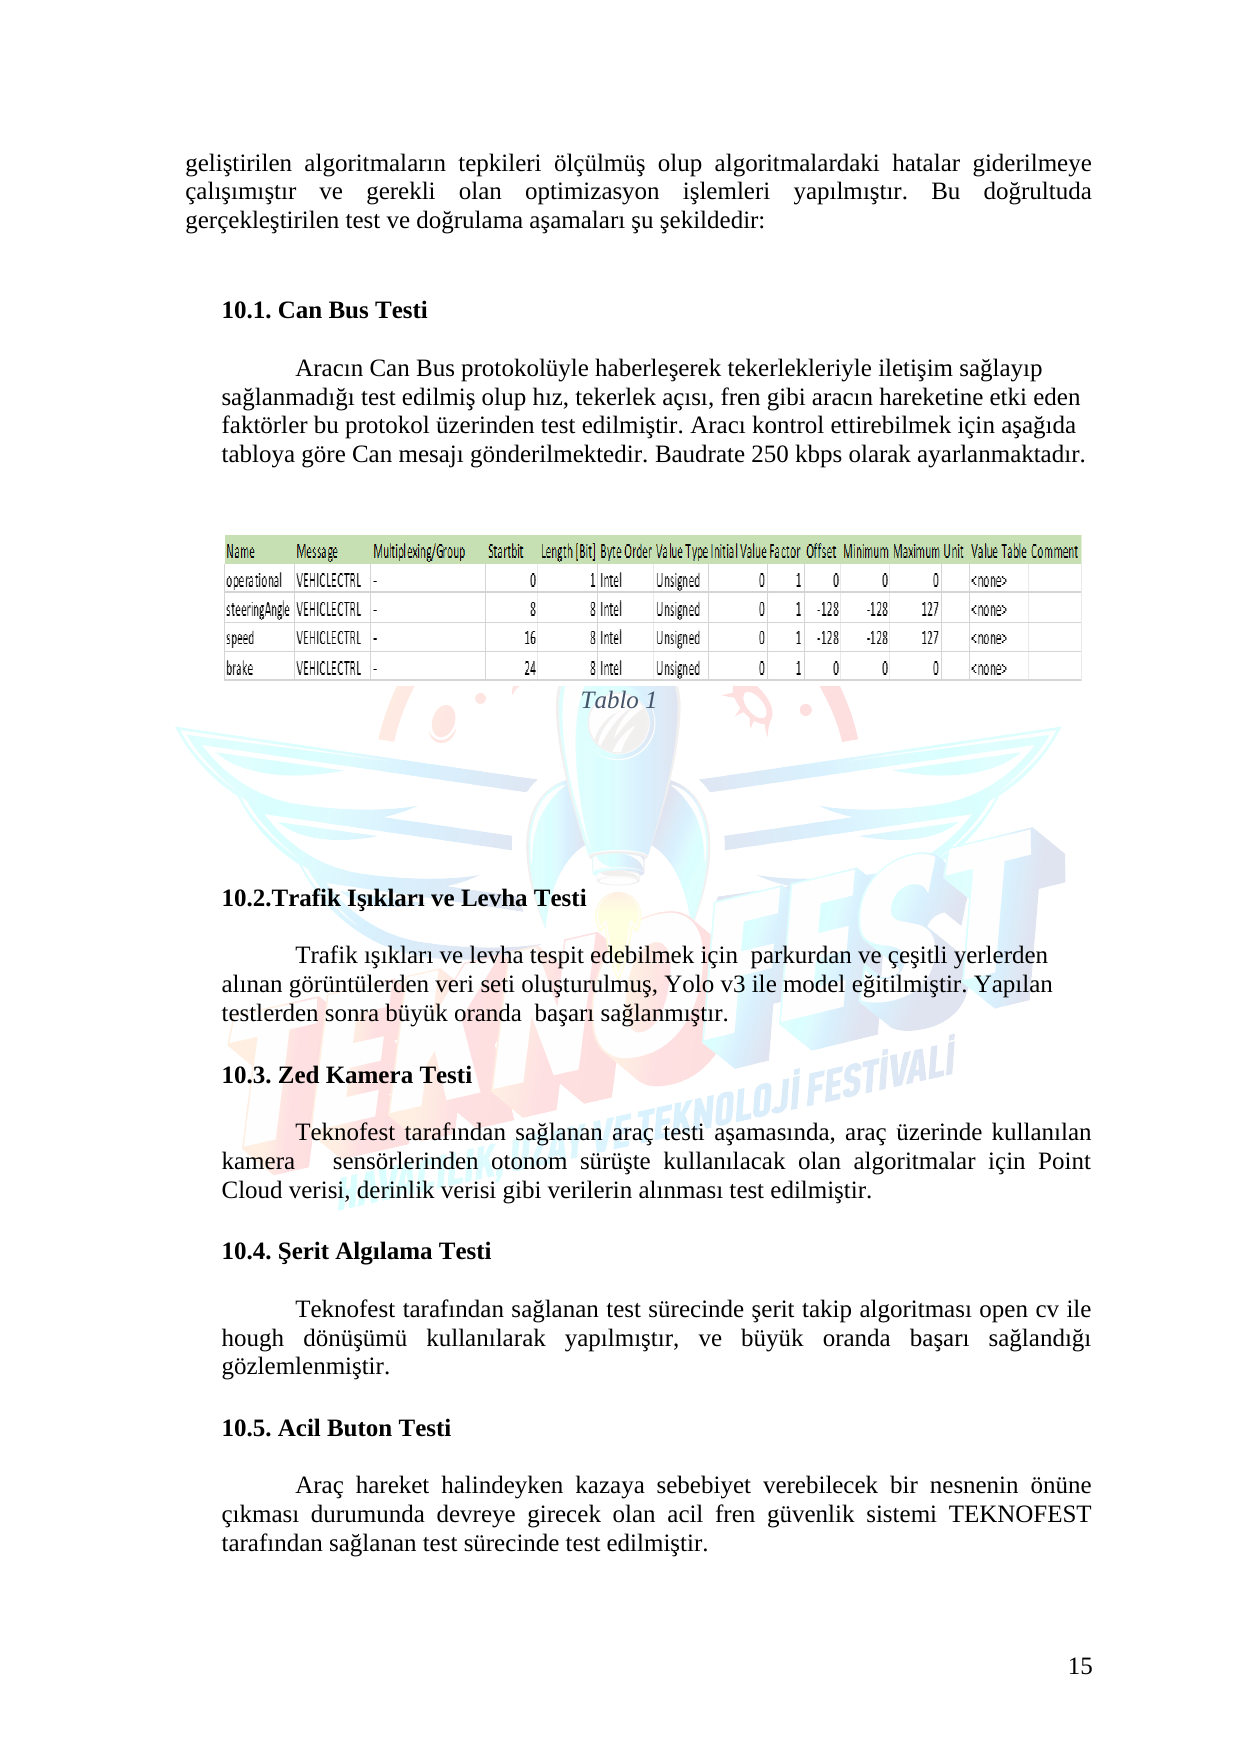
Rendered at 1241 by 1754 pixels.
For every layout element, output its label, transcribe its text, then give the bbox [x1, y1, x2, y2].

subtitle 10.5. Acil Buton Testi [148, 1413, 1092, 1442]
text Trafik ışıkları ve levha tespit edebilmek için parkurdan ve çeşitli yerlerden alınan görüntülerden veri seti oluşturulmuş, Yolo v3 ile model eğitilmiştir. Yapılan testlerden sonra büyük oranda başarı sağlanmıştır. [221, 941, 1092, 1027]
subtitle 10.2.Trafik Işıkları ve Levha Testi [148, 883, 1092, 912]
text Teknofest tarafından sağlanan test sürecinde şerit takip algoritması open cv ile hough dönüşümü kullanılarak yapılmıştır, ve büyük oranda başarı sağlandığı gözlemlenmiştir. [221, 1294, 1092, 1380]
text Aracın Can Bus protokolüyle haberleşerek tekerlekleriyle iletişim sağlayıp sağlanmadığı test edilmiş olup hız, tekerlek açısı, fren gibi aracın hareketine etki eden faktörler bu protokol üzerinden test edilmiştir. Aracı kontrol ettirebilmek için aşağıda tabloya göre Can mesajı gönderilmektedir. Baudrate 250 kbps olarak ayarlanmaktadır. [221, 353, 1092, 468]
subtitle 10.4. Şerit Algılama Testi [148, 1236, 1092, 1265]
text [185, 148, 1092, 234]
text Araç hareket halindeyken kazaya sebebiyet verebilecek bir nesnenin önüne çıkması durumunda devreye girecek olan acil fren güvenlik sistemi TEKNOFEST tarafından sağlanan test sürecinde test edilmiştir. [221, 1471, 1092, 1557]
subtitle 10.1. Can Bus Testi [148, 296, 1092, 324]
text Tablo 1 [148, 686, 1092, 714]
picture [221, 525, 1086, 686]
subtitle 10.3. Zed Kamera Testi [148, 1060, 1092, 1088]
text Teknofest tarafından sağlanan araç testi aşamasında, araç üzerinde kullanılan kamera sensörlerinden otonom sürüşte kullanılacak olan algoritmalar için Point Cloud verisi, derinlik verisi gibi verilerin alınması test edilmiştir. [221, 1117, 1092, 1203]
